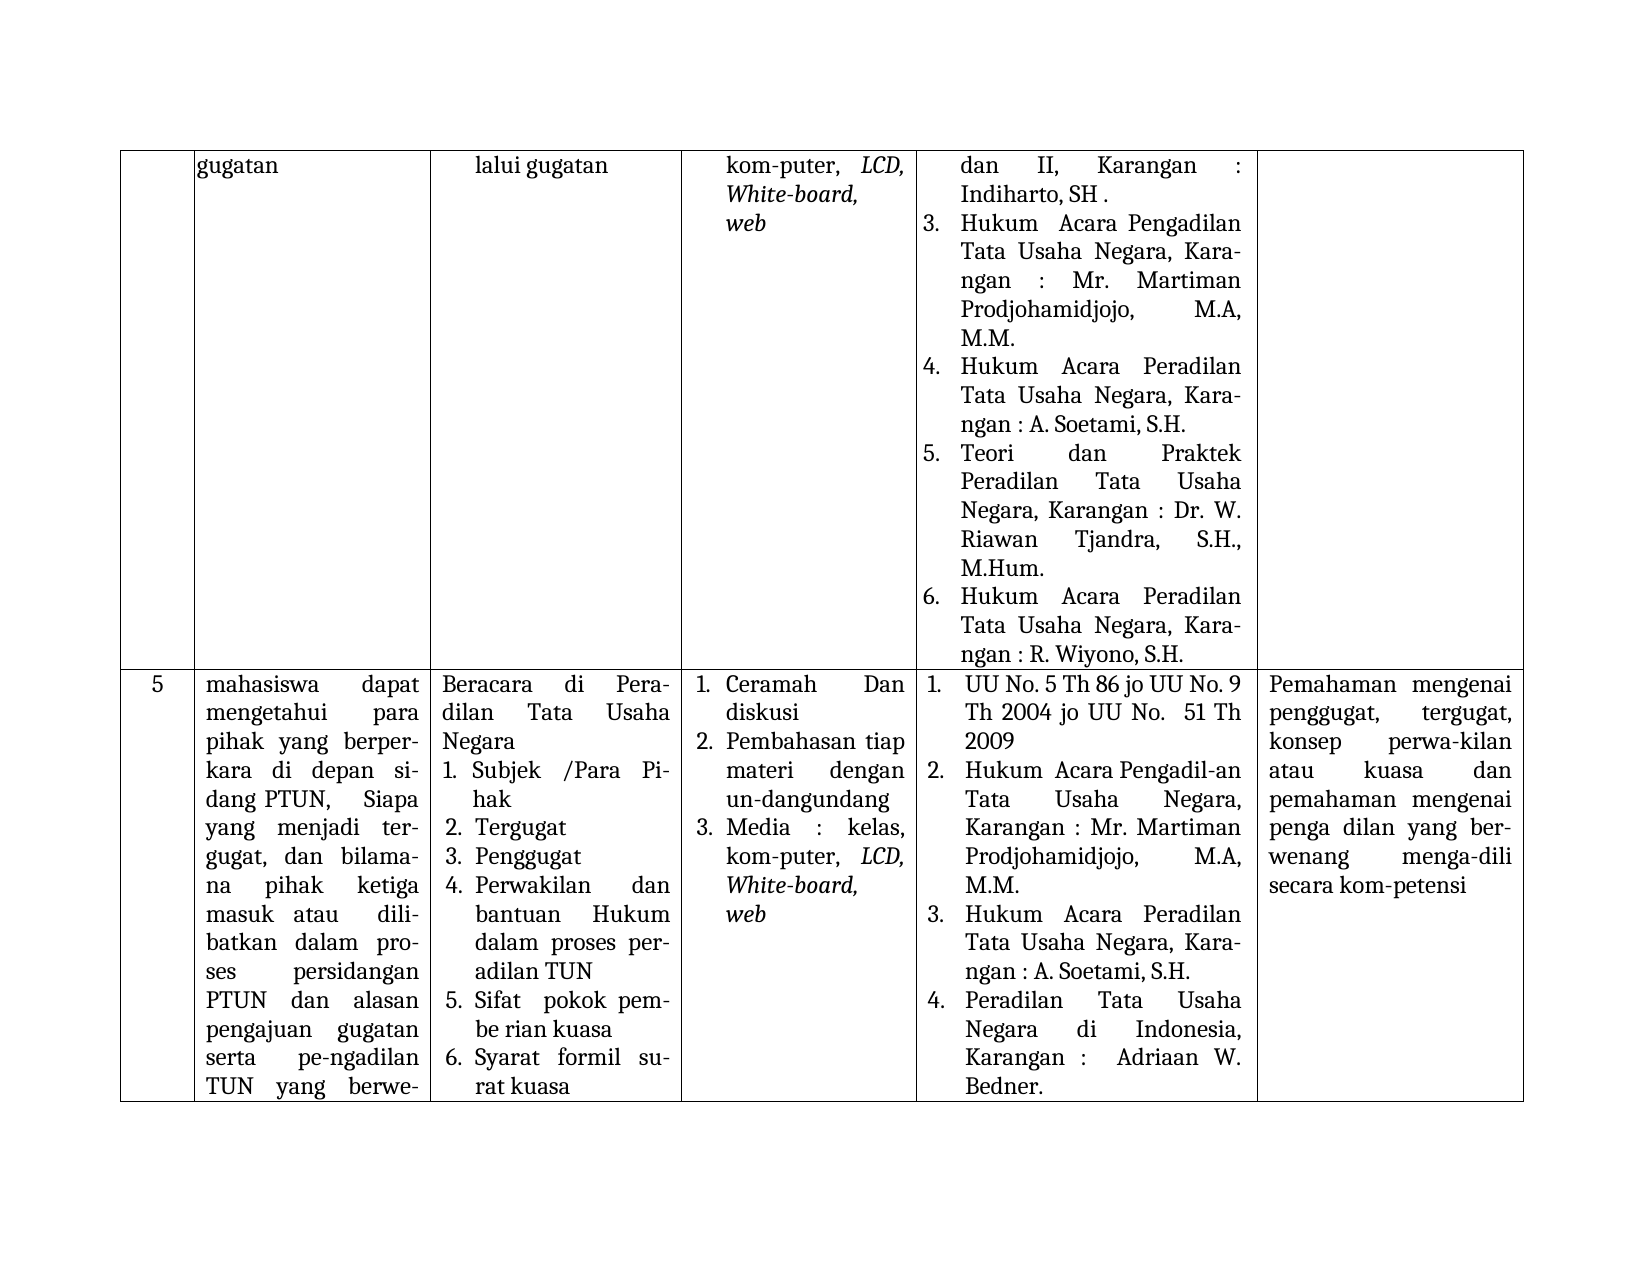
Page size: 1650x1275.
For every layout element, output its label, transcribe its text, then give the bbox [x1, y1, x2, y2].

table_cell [682, 670, 916, 1101]
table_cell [917, 670, 1257, 1101]
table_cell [1258, 151, 1523, 668]
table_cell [682, 151, 916, 668]
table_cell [431, 670, 681, 1101]
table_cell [195, 151, 430, 668]
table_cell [431, 151, 681, 668]
table_cell 5 [121, 670, 194, 1101]
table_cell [195, 670, 430, 1101]
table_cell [917, 151, 1257, 668]
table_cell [1258, 670, 1523, 1101]
table_cell 4 [121, 151, 194, 668]
